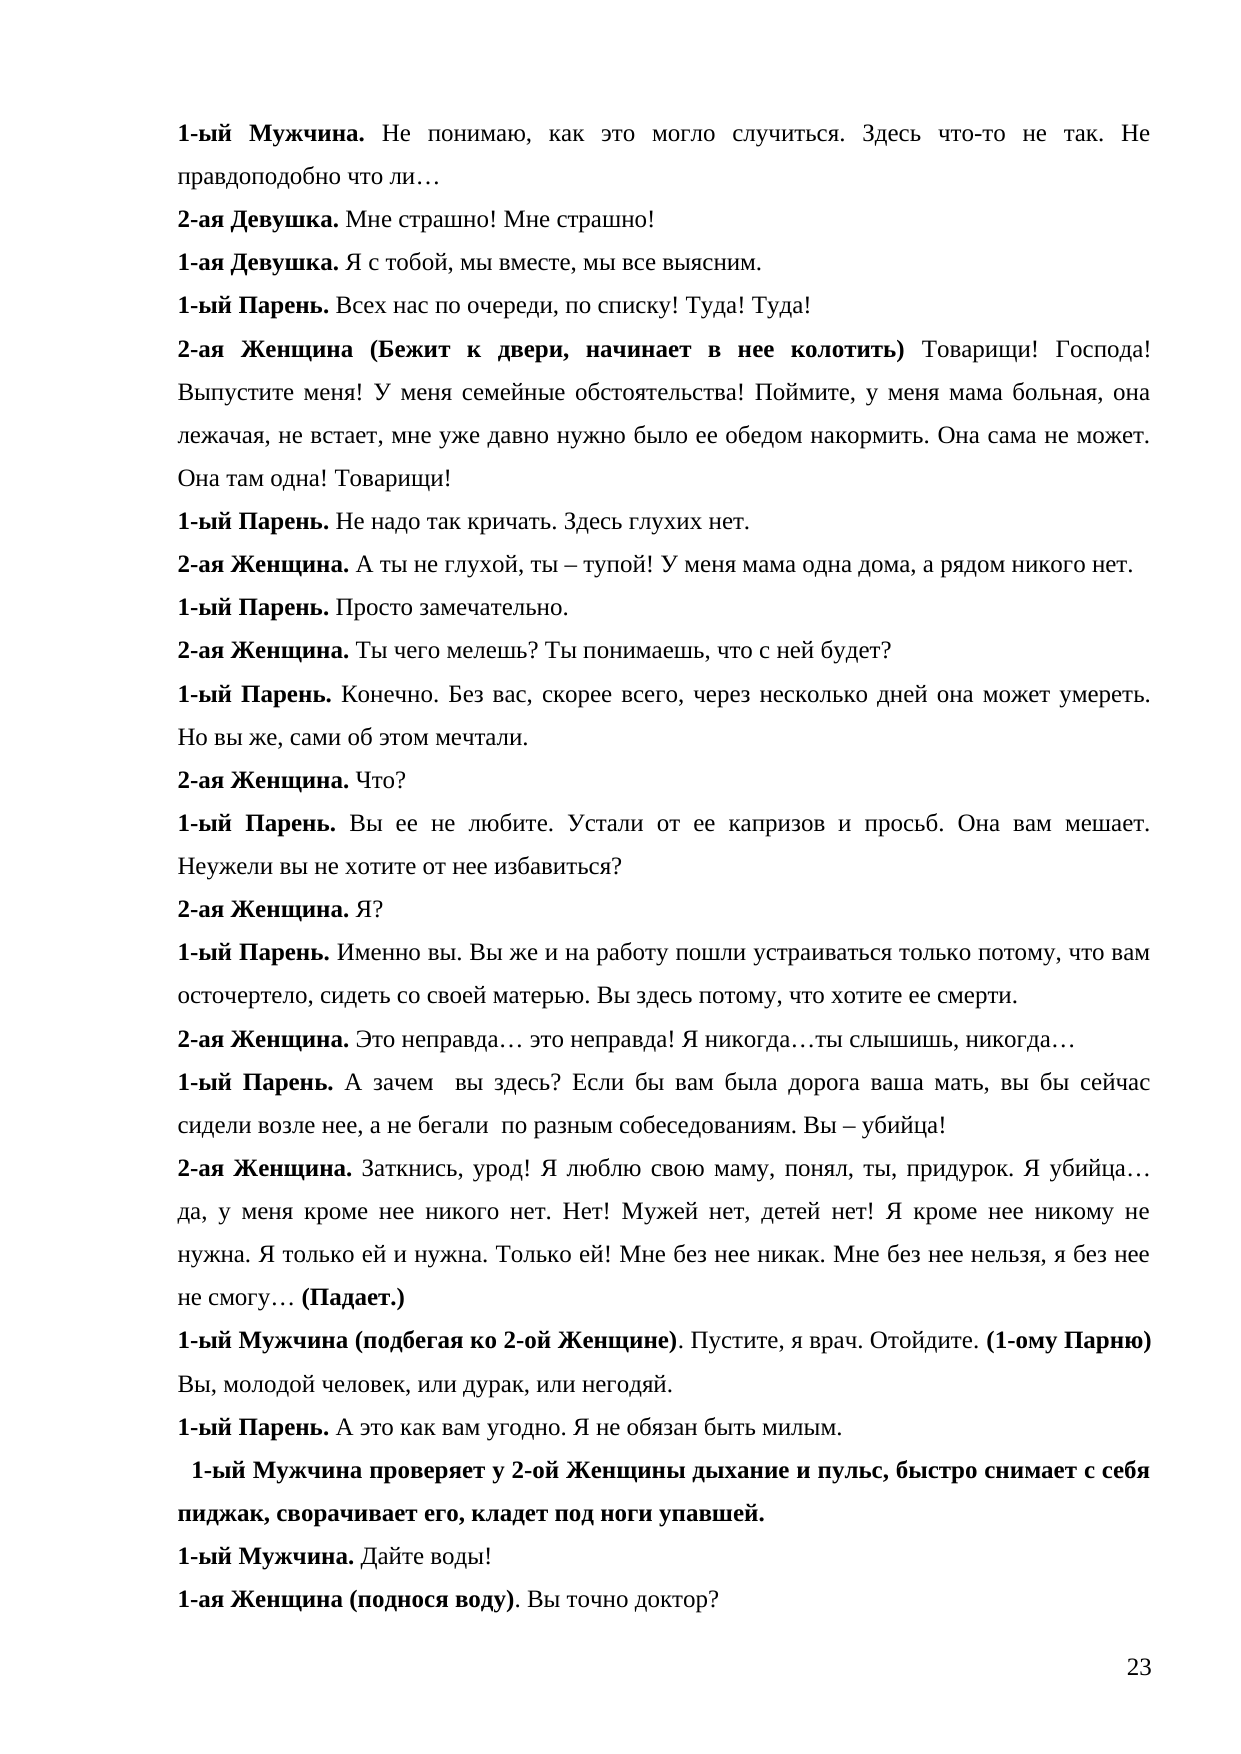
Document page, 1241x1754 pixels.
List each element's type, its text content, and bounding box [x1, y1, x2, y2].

text 1-ая Женщина (поднося воду). Вы точно доктор? [177, 1584, 1152, 1613]
text 1-ый Мужчина проверяет у 2-ой Женщины дыхание и пульс, быстро снимает с себя пиджак, сворачивает его, кладет под ноги упавшей. [177, 1455, 1152, 1527]
text 1-ый Парень. Именно вы. Вы же и на работу пошли устраиваться только потому, что вам осточертело, сидеть со своей матерью. Вы здесь потому, что хотите ее смерти. [177, 937, 1152, 1009]
text 2-ая Женщина (Бежит к двери, начинает в нее колотить) Товарищи! Господа! Выпустите меня! У меня семейные обстоятельства! Поймите, у меня мама больная, она лежачая, не встает, мне уже давно нужно было ее обедом накормить. Она сама не может. Она там одна! Товарищи! [177, 334, 1152, 492]
text 1-ый Парень. Всех нас по очереди, по списку! Туда! Туда! [177, 291, 1152, 319]
text 1-ый Мужчина. Не понимаю, как это могло случиться. Здесь что-то не так. Не правдоподобно что ли… [177, 118, 1152, 190]
text 1-ая Девушка. Я с тобой, мы вместе, мы все выясним. [177, 247, 1152, 276]
text 1-ый Парень. А зачем вы здесь? Если бы вам была дорога ваша мать, вы бы сейчас сидели возле нее, а не бегали по разным собеседованиям. Вы – убийца! [177, 1067, 1152, 1139]
text 2-ая Девушка. Мне страшно! Мне страшно! [177, 204, 1152, 233]
text 2-ая Женщина. Я? [177, 894, 1152, 923]
text 2-ая Женщина. А ты не глухой, ты – тупой! У меня мама одна дома, а рядом никого нет. [177, 549, 1152, 578]
text 2-ая Женщина. Это неправда… это неправда! Я никогда…ты слышишь, никогда… [177, 1024, 1152, 1052]
text 1-ый Парень. А это как вам угодно. Я не обязан быть милым. [177, 1412, 1152, 1441]
text 1-ый Парень. Не надо так кричать. Здесь глухих нет. [177, 506, 1152, 535]
text 2-ая Женщина. Заткнись, урод! Я люблю свою маму, понял, ты, придурок. Я убийца… да, у меня кроме нее никого нет. Нет! Мужей нет, детей нет! Я кроме нее никому не нужна. Я только ей и нужна. Только ей! Мне без нее никак. Мне без нее нельзя, я без нее не смогу… (Падает.) [177, 1153, 1152, 1311]
text 1-ый Мужчина (подбегая ко 2-ой Женщине). Пустите, я врач. Отойдите. (1-ому Парню) Вы, молодой человек, или дурак, или негодяй. [177, 1326, 1152, 1397]
text 2-ая Женщина. Ты чего мелешь? Ты понимаешь, что с ней будет? [177, 636, 1152, 664]
text 1-ый Парень. Вы ее не любите. Устали от ее капризов и просьб. Она вам мешает. Неужели вы не хотите от нее избавиться? [177, 808, 1152, 880]
text 1-ый Мужчина. Дайте воды! [177, 1541, 1152, 1570]
text 2-ая Женщина. Что? [177, 765, 1152, 794]
text 1-ый Парень. Конечно. Без вас, скорее всего, через несколько дней она может умереть. Но вы же, сами об этом мечтали. [177, 679, 1152, 751]
text 1-ый Парень. Просто замечательно. [177, 592, 1152, 621]
